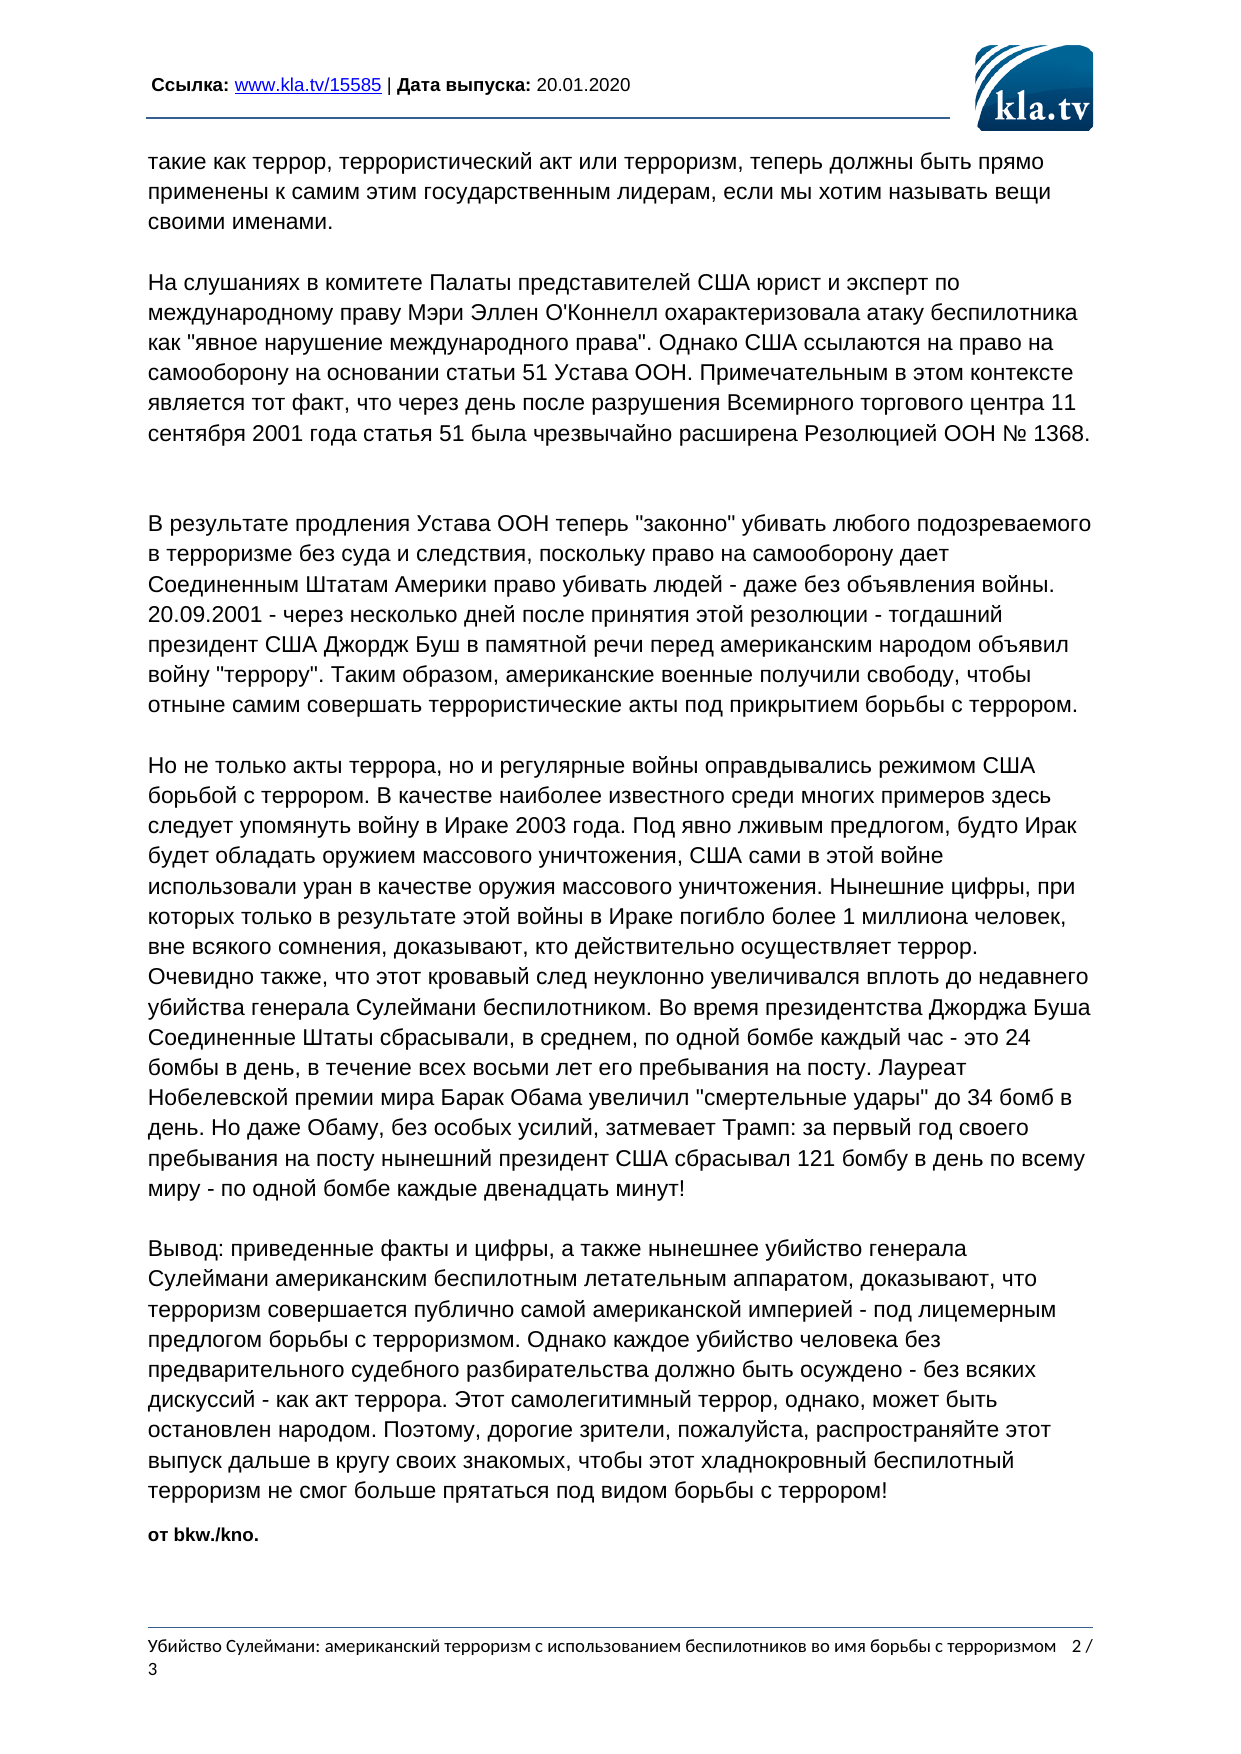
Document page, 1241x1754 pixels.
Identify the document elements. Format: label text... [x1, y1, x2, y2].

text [148, 148, 1093, 1503]
text от bkw./kno. [148, 1524, 1093, 1545]
